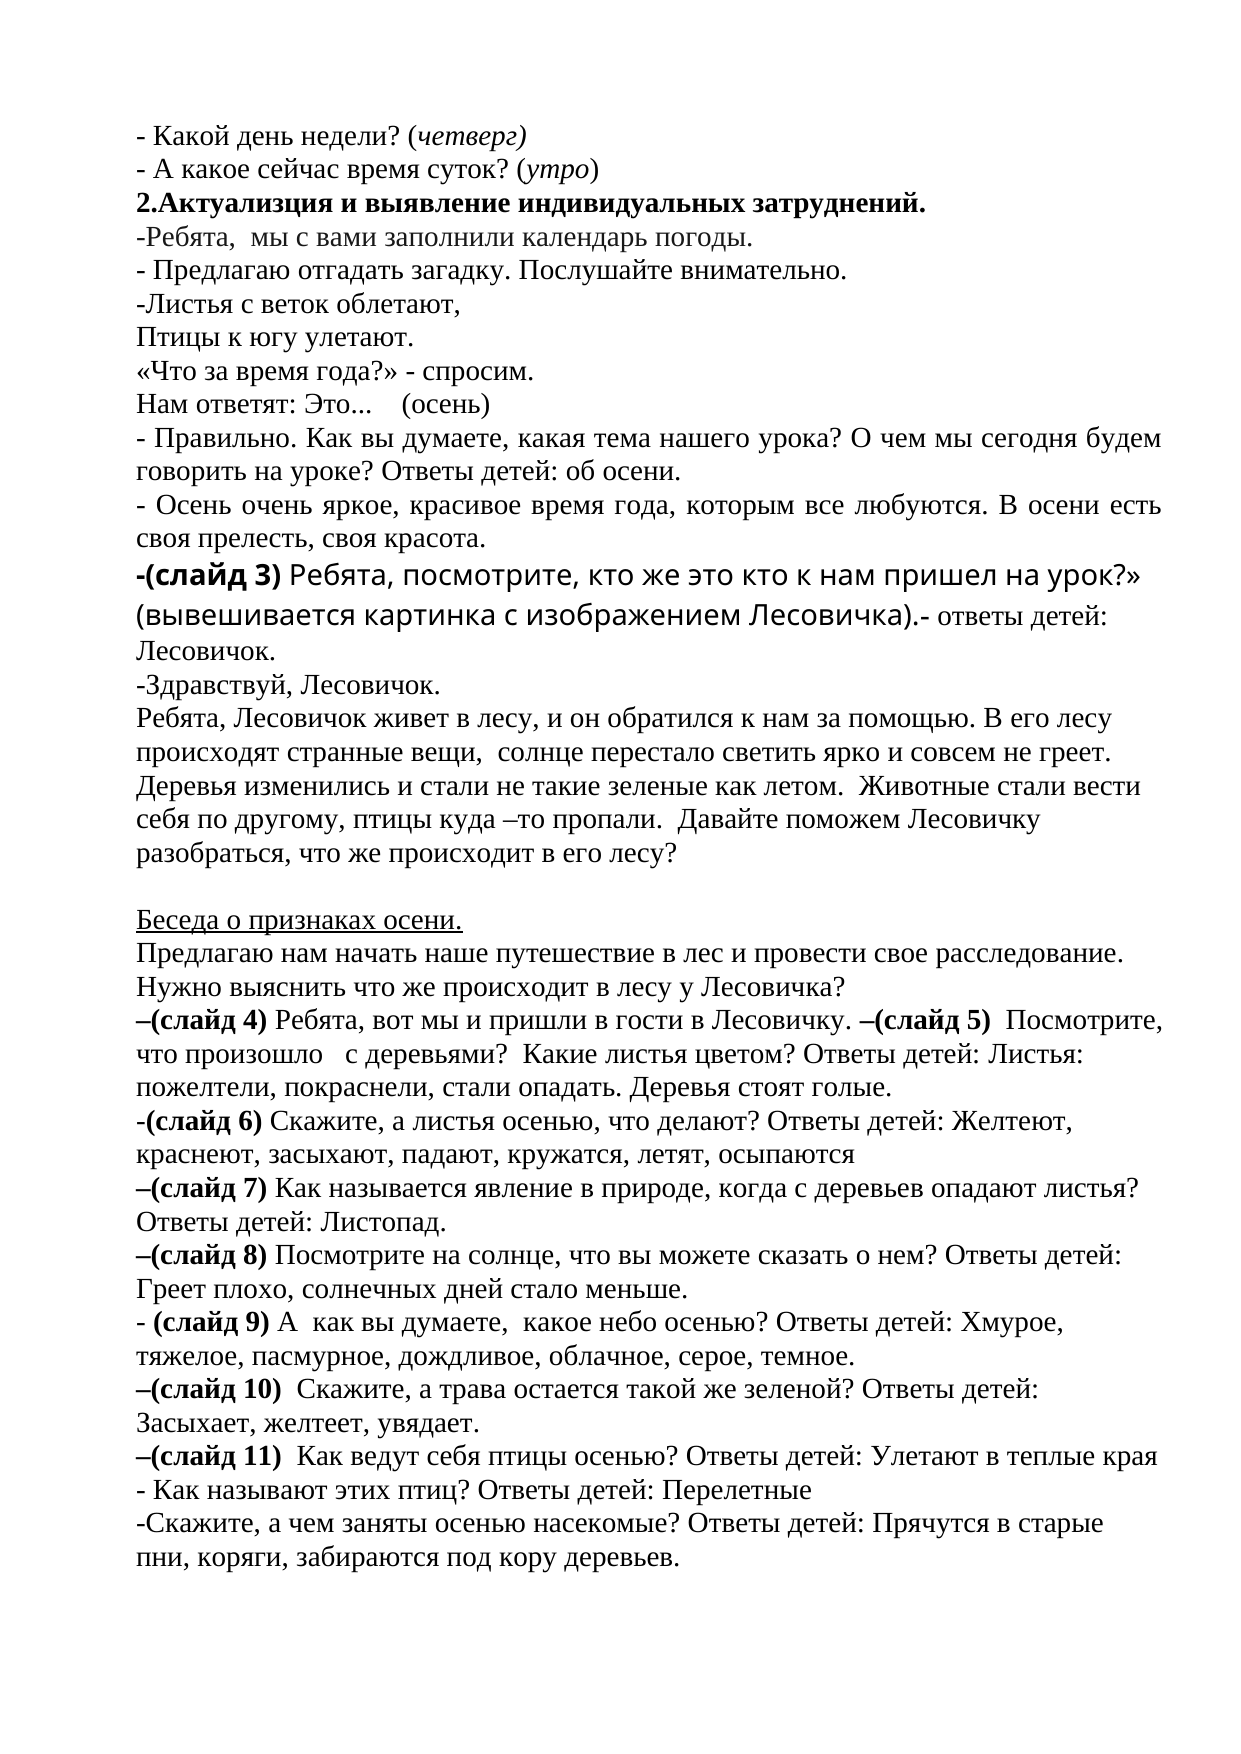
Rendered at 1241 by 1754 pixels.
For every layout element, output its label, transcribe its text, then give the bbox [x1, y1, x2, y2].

text -(слайд 6) Скажите, а листья осенью, что делают? Ответы детей: Желтеют, краснеют, засыхают, падают, кружатся, летят, осыпаются [136, 1103, 1163, 1170]
text Предлагаю нам начать наше путешествие в лес и провести свое расследование. Нужно выяснить что же происходит в лесу у Лесовичка? [136, 935, 1163, 1002]
text - Предлагаю отгадать загадку. Послушайте внимательно. [136, 252, 1163, 286]
text - А какое сейчас время суток? (утро) [136, 152, 1163, 185]
text -Листья с веток облетают, [136, 286, 1163, 319]
text Птицы к югу улетают. [136, 319, 1163, 353]
text - Правильно. Как вы думаете, какая тема нашего урока? О чем мы сегодня будем говорить на уроке? Ответы детей: об осени. [136, 420, 1163, 487]
text –(слайд 4) Ребята, вот мы и пришли в гости в Лесовичку. –(слайд 5) Посмотрите, что произошло с деревьями? Какие листья цветом? Ответы детей: Листья: пожелтели, покраснели, стали опадать. Деревья стоят голые. [136, 1002, 1163, 1103]
text - (слайд 9) А как вы думаете, какое небо осенью? Ответы детей: Хмурое, тяжелое, пасмурное, дождливое, облачное, серое, темное. [136, 1304, 1163, 1371]
text - Какой день недели? (четверг) [136, 118, 1163, 152]
text - Как называют этих птиц? Ответы детей: Перелетные [136, 1472, 1163, 1506]
text –(слайд 10) Скажите, а трава остается такой же зеленой? Ответы детей: Засыхает, желтеет, увядает. [136, 1371, 1163, 1438]
text –(слайд 8) Посмотрите на солнце, что вы можете сказать о нем? Ответы детей: Греет плохо, солнечных дней стало меньше. [136, 1237, 1163, 1304]
text Беседа о признаках осени. [136, 902, 1163, 935]
text -(слайд 3) Ребята, посмотрите, кто же это кто к нам пришел на урок?» (вывешивается картинка с изображением Лесовичка).- ответы детей: Лесовичок. [136, 554, 1163, 667]
text «Что за время года?» - спросим. [136, 353, 1163, 386]
text -Здравствуй, Лесовичок. [136, 667, 1163, 701]
text –(слайд 7) Как называется явление в природе, когда с деревьев опадают листья? Ответы детей: Листопад. [136, 1170, 1163, 1237]
text -Скажите, а чем заняты осенью насекомые? Ответы детей: Прячутся в старые пни, коряги, забираются под кору деревьев. [136, 1506, 1163, 1573]
text Нам ответят: Это... (осень) [136, 386, 1163, 420]
text - Осень очень яркое, красивое время года, которым все любуются. В осени есть своя прелесть, своя красота. [136, 487, 1163, 554]
text -Ребята, мы с вами заполнили календарь погоды. [136, 219, 1163, 252]
text –(слайд 11) Как ведут себя птицы осенью? Ответы детей: Улетают в теплые края [136, 1438, 1163, 1472]
text 2.Актуализция и выявление индивидуальных затруднений. [136, 185, 1163, 219]
text Ребята, Лесовичок живет в лесу, и он обратился к нам за помощью. В его лесу происходят странные вещи, солнце перестало светить ярко и совсем не греет. Деревья изменились и стали не такие зеленые как летом. Животные стали вести себя по другому, птицы куда –то пропали. Давайте поможем Лесовичку разобраться, что же происходит в его лесу? [136, 701, 1163, 868]
